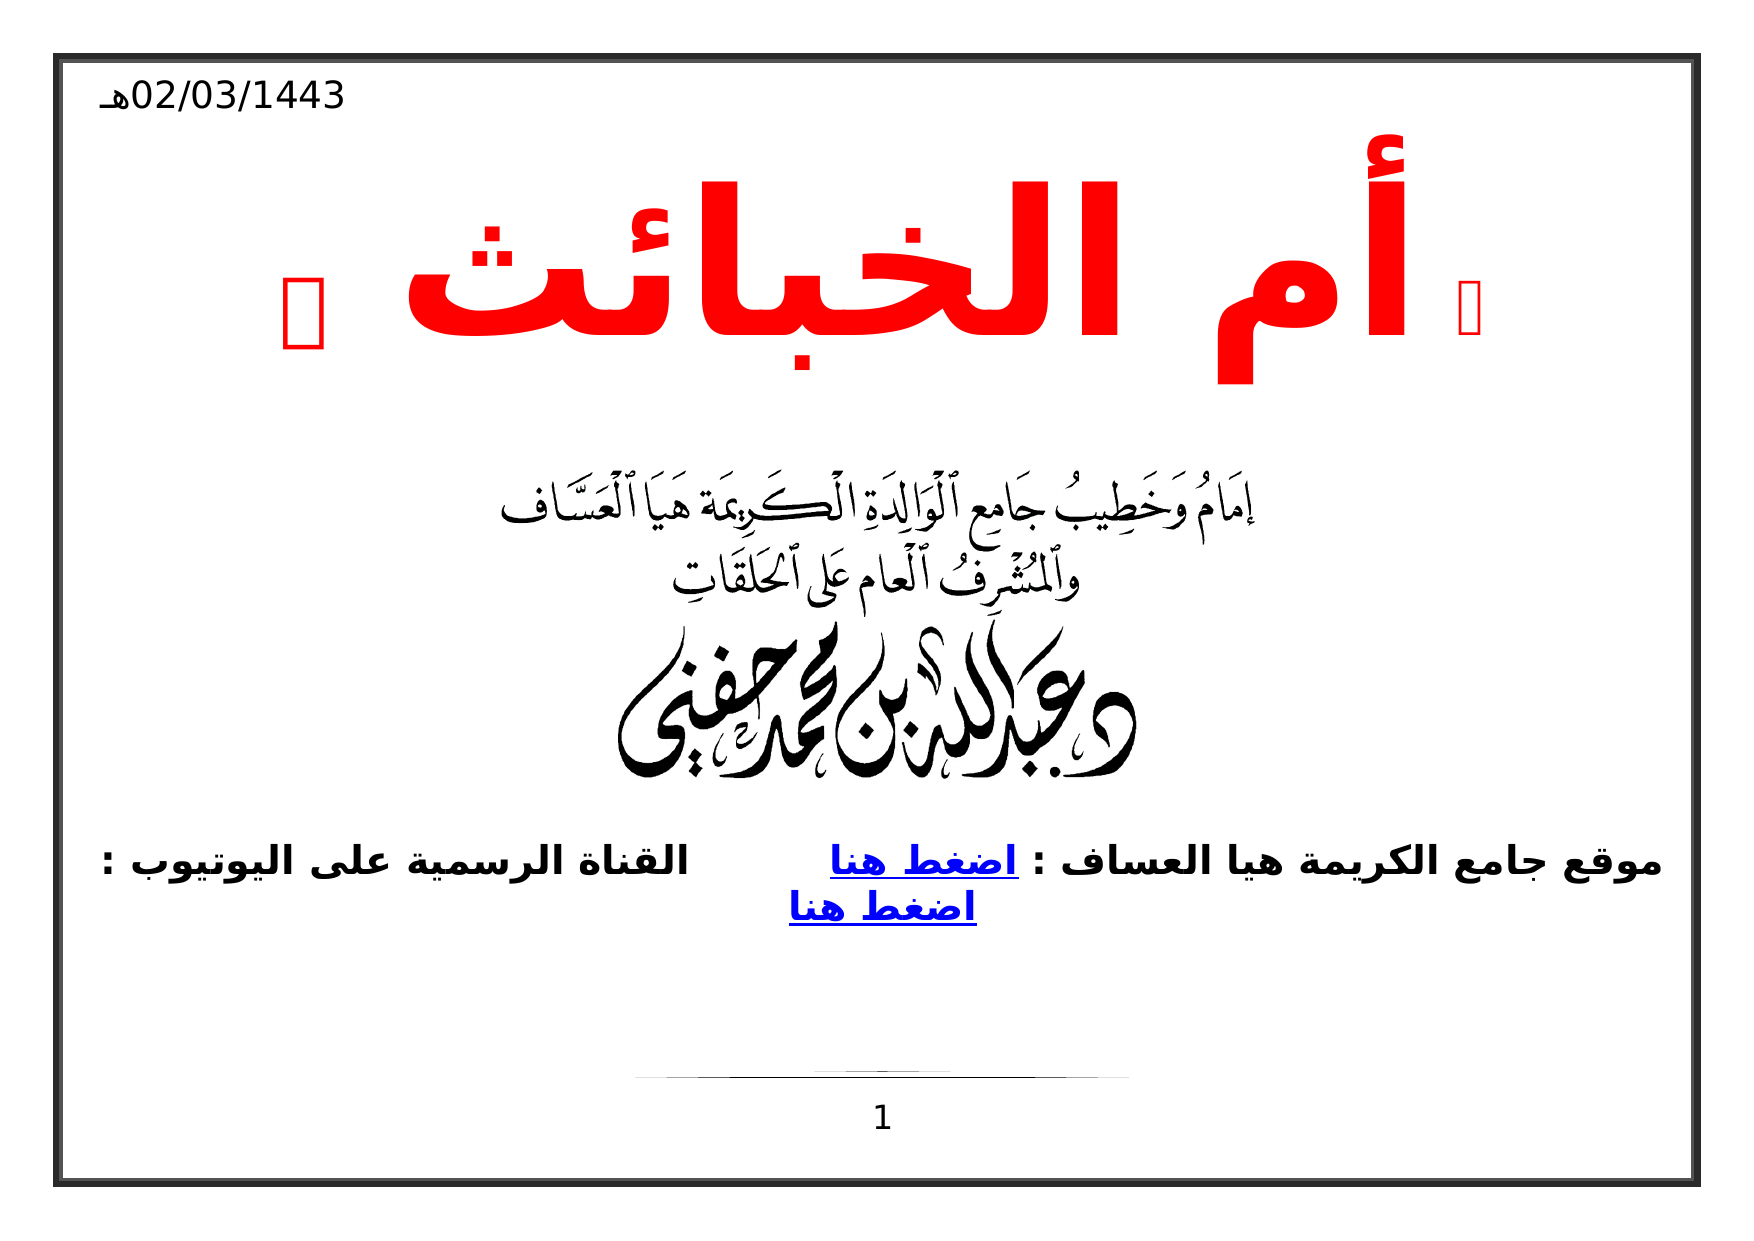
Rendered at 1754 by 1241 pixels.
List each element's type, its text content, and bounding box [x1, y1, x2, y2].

text موقع جامع الكريمة هيا العساف : اضغط هنا القناة الرسمية على اليوتيوب : اضغط هنا [100, 838, 1665, 930]
picture [490, 448, 1264, 790]
text أم الخبائث [100, 148, 1665, 383]
